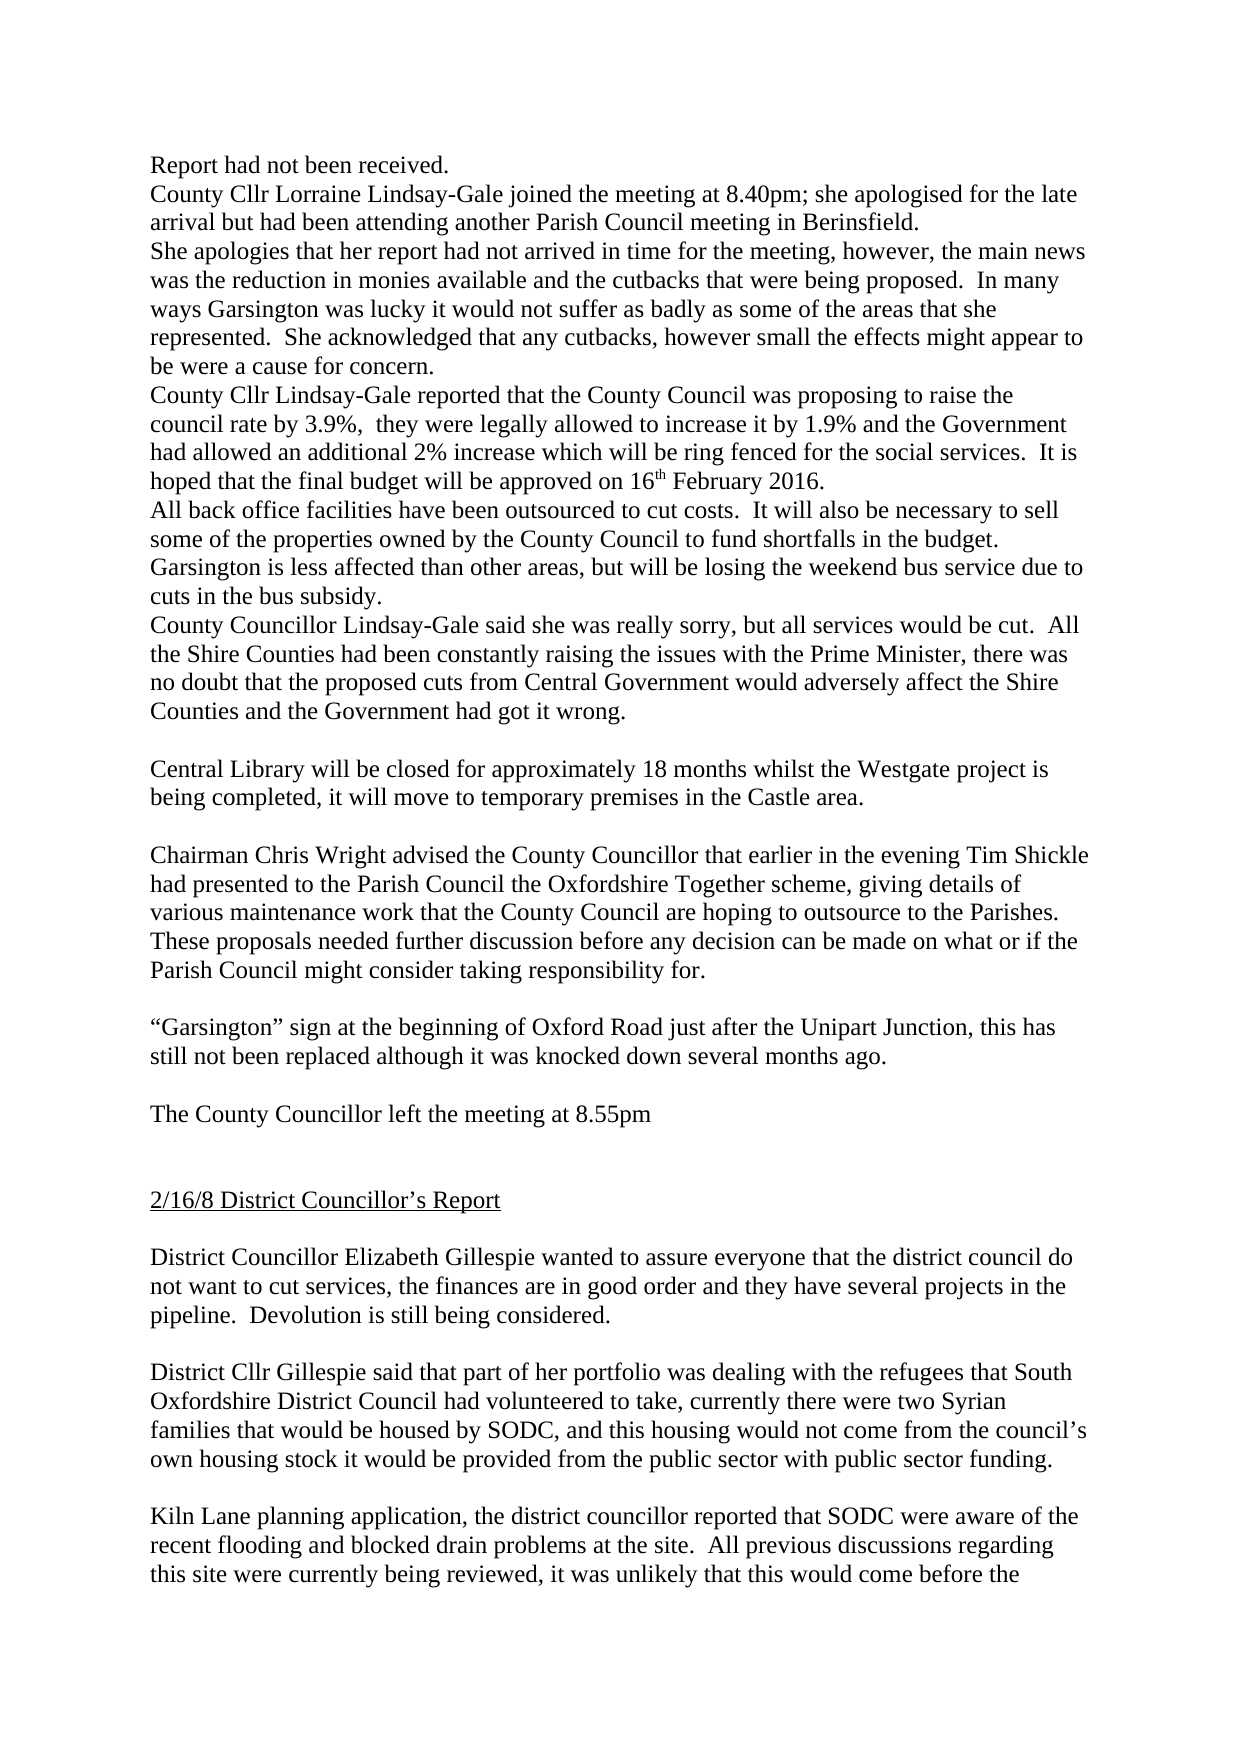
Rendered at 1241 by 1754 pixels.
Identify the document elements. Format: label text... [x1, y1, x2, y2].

text Garsington is less affected than other areas, but will be losing the weekend bus service due to cuts in the bus subsidy. [150, 552, 1090, 610]
text Chairman Chris Wright advised the County Councillor that earlier in the evening Tim Shickle had presented to the Parish Council the Oxfordshire Together scheme, giving details of various maintenance work that the County Council are hoping to outsource to the Parishes. These proposals needed further discussion before any decision can be made on what or if the Parish Council might consider taking responsibility for. [150, 840, 1090, 984]
text District Cllr Gillespie said that part of her portfolio was dealing with the refugees that South Oxfordshire District Council had volunteered to take, currently there were two Syrian families that would be housed by SODC, and this housing would not come from the council’s own housing stock it would be provided from the public sector with public sector funding. [150, 1357, 1090, 1472]
text 2/16/8 District Councillor’s Report [150, 1185, 1090, 1214]
text County Cllr Lindsay-Gale reported that the County Council was proposing to raise the council rate by 3.9%, they were legally allowed to increase it by 1.9% and the Government had allowed an additional 2% increase which will be ring fenced for the social services. It is hoped that the final budget will be approved on 16th February 2016. [150, 380, 1090, 495]
text District Councillor Elizabeth Gillespie wanted to assure everyone that the district council do not want to cut services, the finances are in good order and they have several projects in the pipeline. Devolution is still being considered. [150, 1242, 1090, 1329]
text “Garsington” sign at the beginning of Oxford Road just after the Unipart Junction, this has still not been replaced although it was knocked down several months ago. [150, 1012, 1090, 1070]
text Central Library will be closed for approximately 18 months whilst the Westgate project is being completed, it will move to temporary premises in the Castle area. [150, 754, 1090, 811]
text County Councillor Lindsay-Gale said she was really sorry, but all services would be cut. All the Shire Counties had been constantly raising the issues with the Prime Minister, there was no doubt that the proposed cuts from Central Government would adversely affect the Shire Counties and the Government had got it wrong. [150, 610, 1090, 725]
text County Cllr Lorraine Lindsay-Gale joined the meeting at 8.40pm; she apologised for the late arrival but had been attending another Parish Council meeting in Berinsfield. [150, 179, 1090, 236]
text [150, 1501, 1090, 1587]
text Report had not been received. [150, 150, 1090, 179]
text The County Councillor left the meeting at 8.55pm [150, 1099, 1090, 1127]
text All back office facilities have been outsourced to cut costs. It will also be necessary to sell some of the properties owned by the County Council to fund shortfalls in the budget. [150, 495, 1090, 552]
text She apologies that her report had not arrived in time for the meeting, however, the main news was the reduction in monies available and the cutbacks that were being proposed. In many ways Garsington was lucky it would not suffer as badly as some of the areas that she represented. She acknowledged that any cutbacks, however small the effects might appear to be were a cause for concern. [150, 236, 1090, 380]
